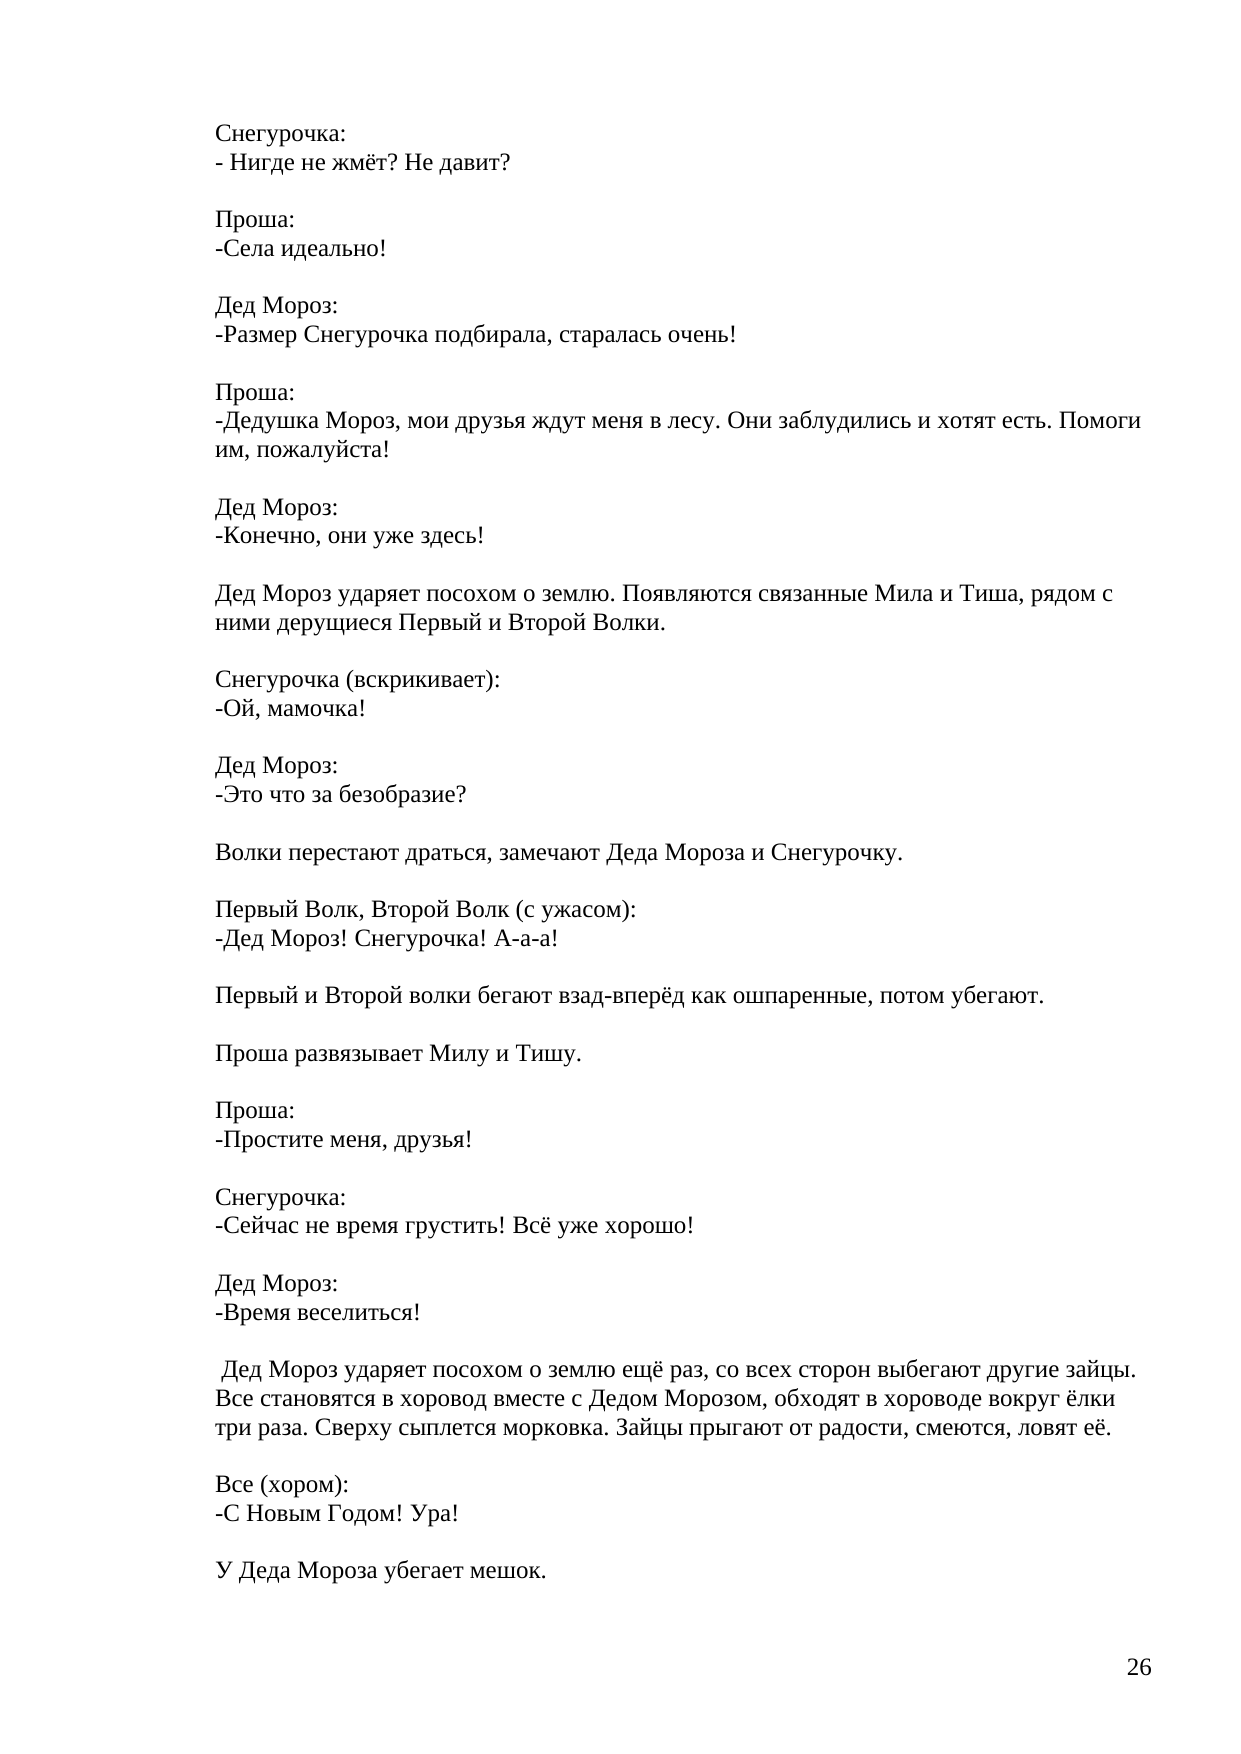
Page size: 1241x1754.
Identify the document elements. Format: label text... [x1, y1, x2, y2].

text Первый и Второй волки бегают взад-вперёд как ошпаренные, потом убегают. [215, 981, 1152, 1009]
text Волки перестают драться, замечают Деда Мороза и Снегурочку. [215, 837, 1152, 866]
text Дед Мороз ударяет посохом о землю. Появляются связанные Мила и Тиша, рядом с ними дерущиеся Первый и Второй Волки. [215, 578, 1152, 636]
text У Деда Мороза убегает мешок. [215, 1556, 1152, 1584]
text -Сейчас не время грустить! Всё уже хорошо! [215, 1211, 1152, 1239]
text Дед Мороз: [215, 291, 1152, 319]
text Дед Мороз: [215, 1268, 1152, 1297]
text Снегурочка: [215, 118, 1152, 147]
text -Размер Снегурочка подбирала, старалась очень! [215, 319, 1152, 348]
text Проша развязывает Милу и Тишу. [215, 1038, 1152, 1067]
text Дед Мороз: [215, 751, 1152, 779]
text Снегурочка (вскрикивает): [215, 664, 1152, 693]
text Дед Мороз ударяет посохом о землю ещё раз, со всех сторон выбегают другие зайцы. Все становятся в хоровод вместе с Дедом Морозом, обходят в хороводе вокруг ёлки три раза. Сверху сыплется морковка. Зайцы прыгают от радости, смеются, ловят её. [215, 1354, 1152, 1441]
text -Это что за безобразие? [215, 779, 1152, 808]
text Дед Мороз: [215, 492, 1152, 521]
text -Ой, мамочка! [215, 693, 1152, 722]
text -Дед Мороз! Снегурочка! А-а-а! [215, 923, 1152, 952]
text -Дедушка Мороз, мои друзья ждут меня в лесу. Они заблудились и хотят есть. Помоги им, пожалуйста! [215, 406, 1152, 463]
text -Села идеально! [215, 233, 1152, 262]
text -Конечно, они уже здесь! [215, 521, 1152, 549]
text Все (хором): [215, 1469, 1152, 1498]
text Первый Волк, Второй Волк (с ужасом): [215, 894, 1152, 923]
text Проша: [215, 204, 1152, 233]
text -Время веселиться! [215, 1297, 1152, 1326]
text -С Новым Годом! Ура! [215, 1498, 1152, 1527]
text -Простите меня, друзья! [215, 1124, 1152, 1153]
text Проша: [215, 1096, 1152, 1124]
text - Нигде не жмёт? Не давит? [215, 147, 1152, 176]
text Снегурочка: [215, 1182, 1152, 1211]
text Проша: [215, 377, 1152, 406]
